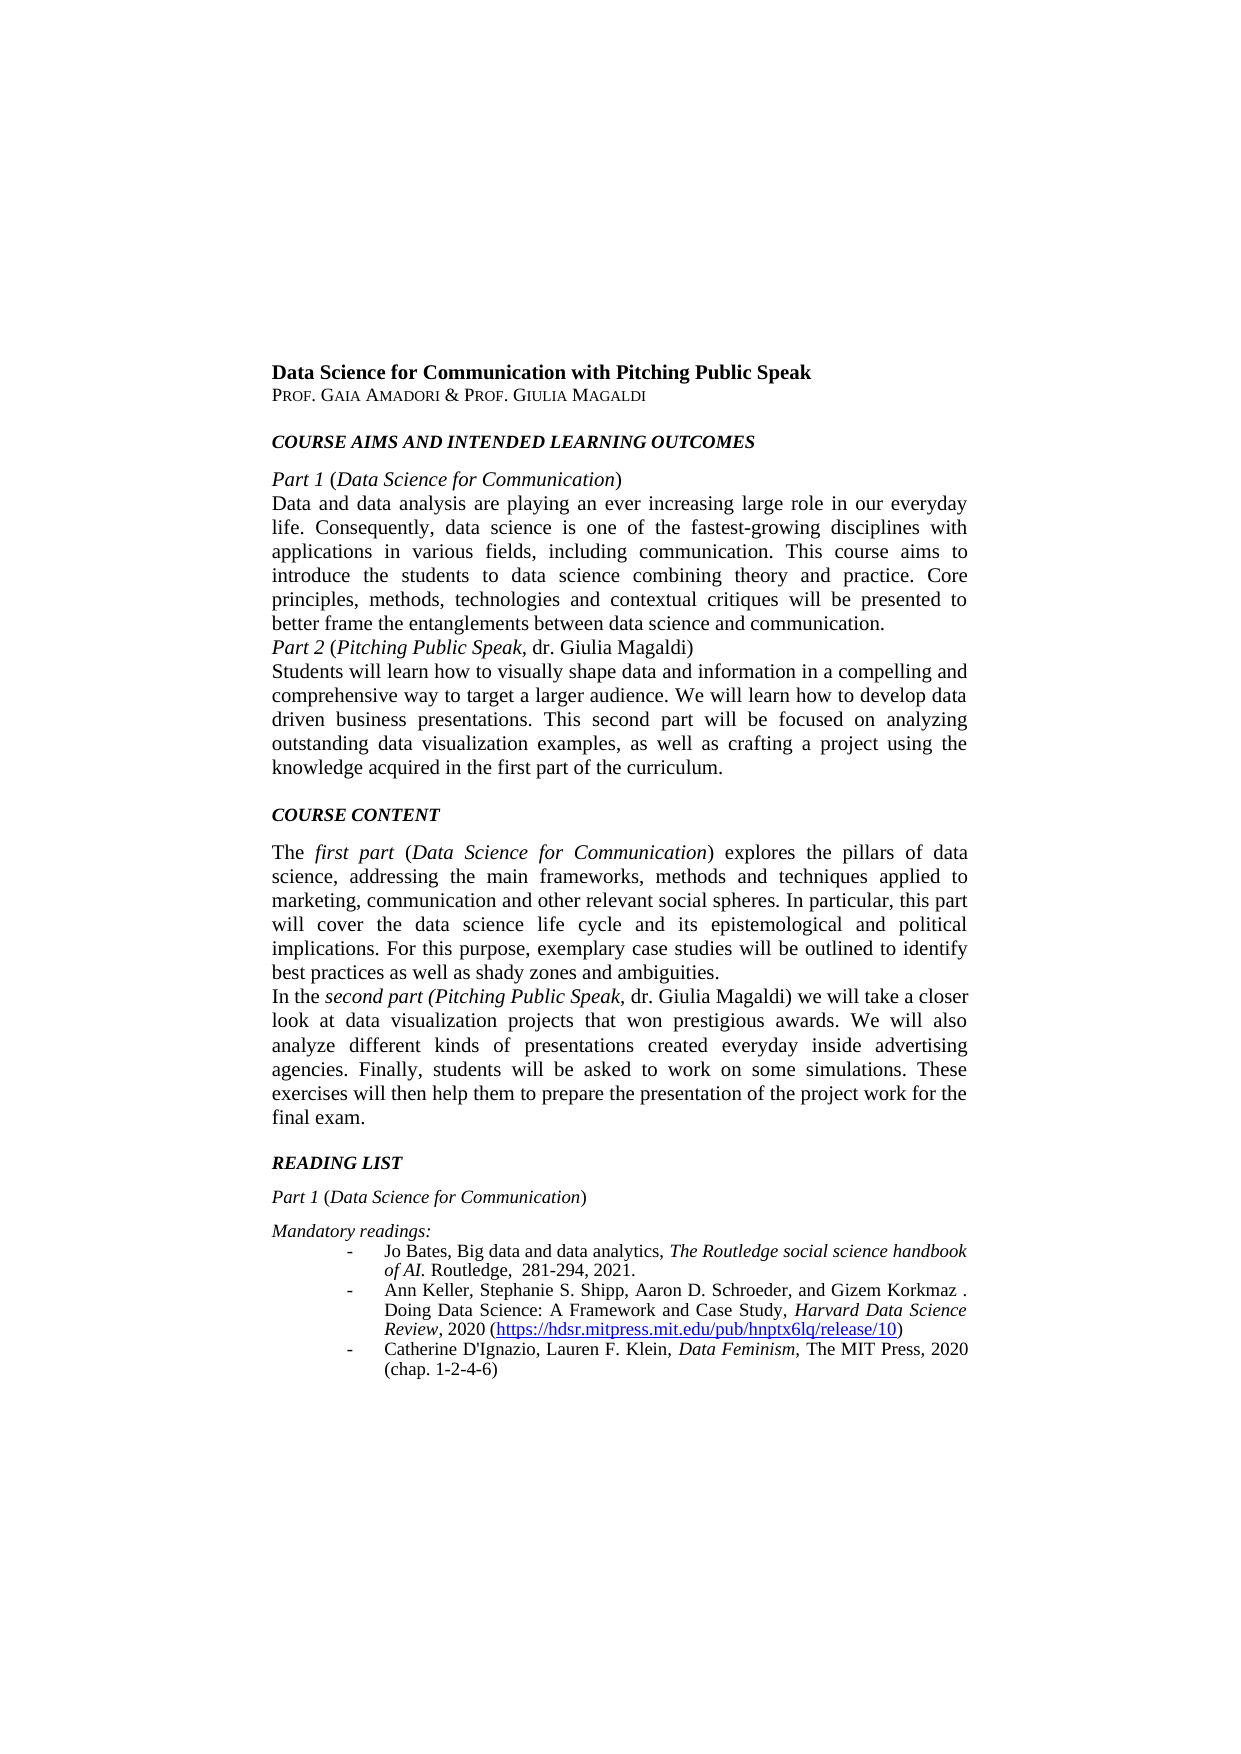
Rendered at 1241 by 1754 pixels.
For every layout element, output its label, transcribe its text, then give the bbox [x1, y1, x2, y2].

list Catherine D'Ignazio, Lauren F. Klein, Data Feminism, The MIT Press, 2020 (chap. 1-2-4-6) [347, 1340, 968, 1379]
subtitle Prof. Gaia Amadori & Prof. Giulia Magaldi [272, 384, 968, 406]
list Jo Bates, Big data and data analytics, The Routledge social science handbook of AI. Routledge, 281-294, 2021. [347, 1241, 968, 1281]
text In the second part (Pitching Public Speak, dr. Giulia Magaldi) we will take a closer look at data visualization projects that won prestigious awards. We will also analyze different kinds of presentations created everyday inside advertising agencies. Finally, students will be asked to work on some simulations. These exercises will then help them to prepare the presentation of the project work for the final exam. [272, 984, 968, 1129]
list Ann Keller, Stephanie S. Shipp, Aaron D. Schroeder, and Gizem Korkmaz . Doing Data Science: A Framework and Case Study, Harvard Data Science Review, 2020 (https://hdsr.mitpress.mit.edu/pub/hnptx6lq/release/10) [347, 1281, 968, 1340]
text COURSE CONTENT [272, 804, 968, 826]
text Part 1 (Data Science for Communication) [272, 466, 968, 491]
text Part 1 (Data Science for Communication) [272, 1186, 968, 1207]
subtitle Data Science for Communication with Pitching Public Speak [272, 360, 968, 384]
text Mandatory readings: [272, 1220, 968, 1241]
text Data and data analysis are playing an ever increasing large role in our everyday life. Consequently, data science is one of the fastest-growing disciplines with applications in various fields, including communication. This course aims to introduce the students to data science combining theory and practice. Core principles, methods, technologies and contextual critiques will be presented to better frame the entanglements between data science and communication. [272, 491, 968, 635]
text The first part (Data Science for Communication) explores the pillars of data science, addressing the main frameworks, methods and techniques applied to marketing, communication and other relevant social spheres. In particular, this part will cover the data science life cycle and its epistemological and political implications. For this purpose, exemplary case studies will be outlined to identify best practices as well as shady zones and ambiguities. [272, 840, 968, 984]
text Part 2 (Pitching Public Speak, dr. Giulia Magaldi) [272, 635, 968, 659]
text READING LIST [272, 1154, 968, 1173]
text Students will learn how to visually shape data and information in a compelling and comprehensive way to target a larger audience. We will learn how to develop data driven business presentations. This second part will be focused on analyzing outstanding data visualization examples, as well as crafting a project using the knowledge acquired in the first part of the curriculum. [272, 659, 968, 779]
text COURSE AIMS AND INTENDED LEARNING OUTCOMES [272, 431, 968, 452]
